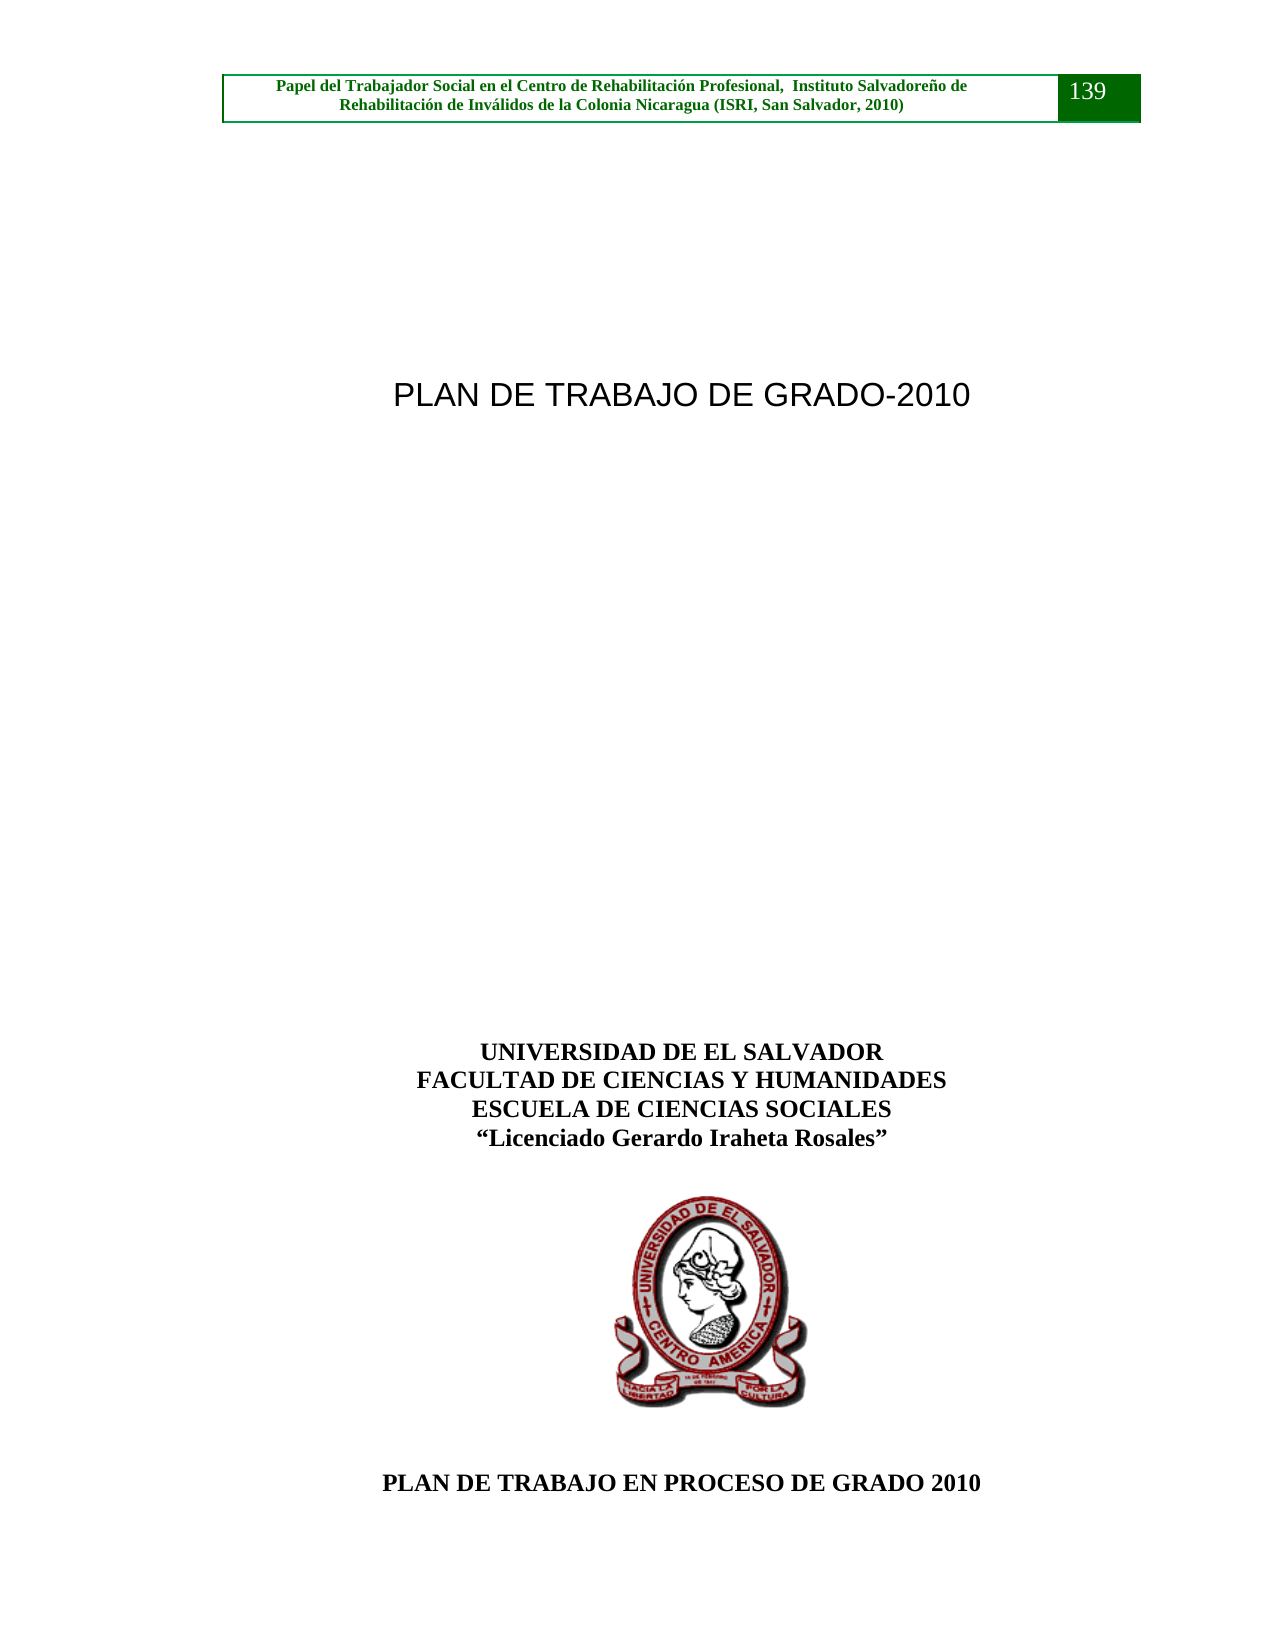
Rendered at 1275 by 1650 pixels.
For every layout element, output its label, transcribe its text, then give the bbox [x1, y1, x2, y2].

text UNIVERSIDAD DE EL SALVADOR [236, 1037, 1127, 1065]
text ESCUELA DE CIENCIAS SOCIALES [236, 1094, 1127, 1123]
text PLAN DE TRABAJO EN PROCESO DE GRADO 2010 [236, 1468, 1127, 1497]
text FACULTAD DE CIENCIAS Y HUMANIDADES [236, 1065, 1127, 1094]
text PLAN DE TRABAJO DE GRADO-2010 [236, 375, 1127, 414]
text “Licenciado Gerardo Iraheta Rosales” [236, 1123, 1127, 1152]
